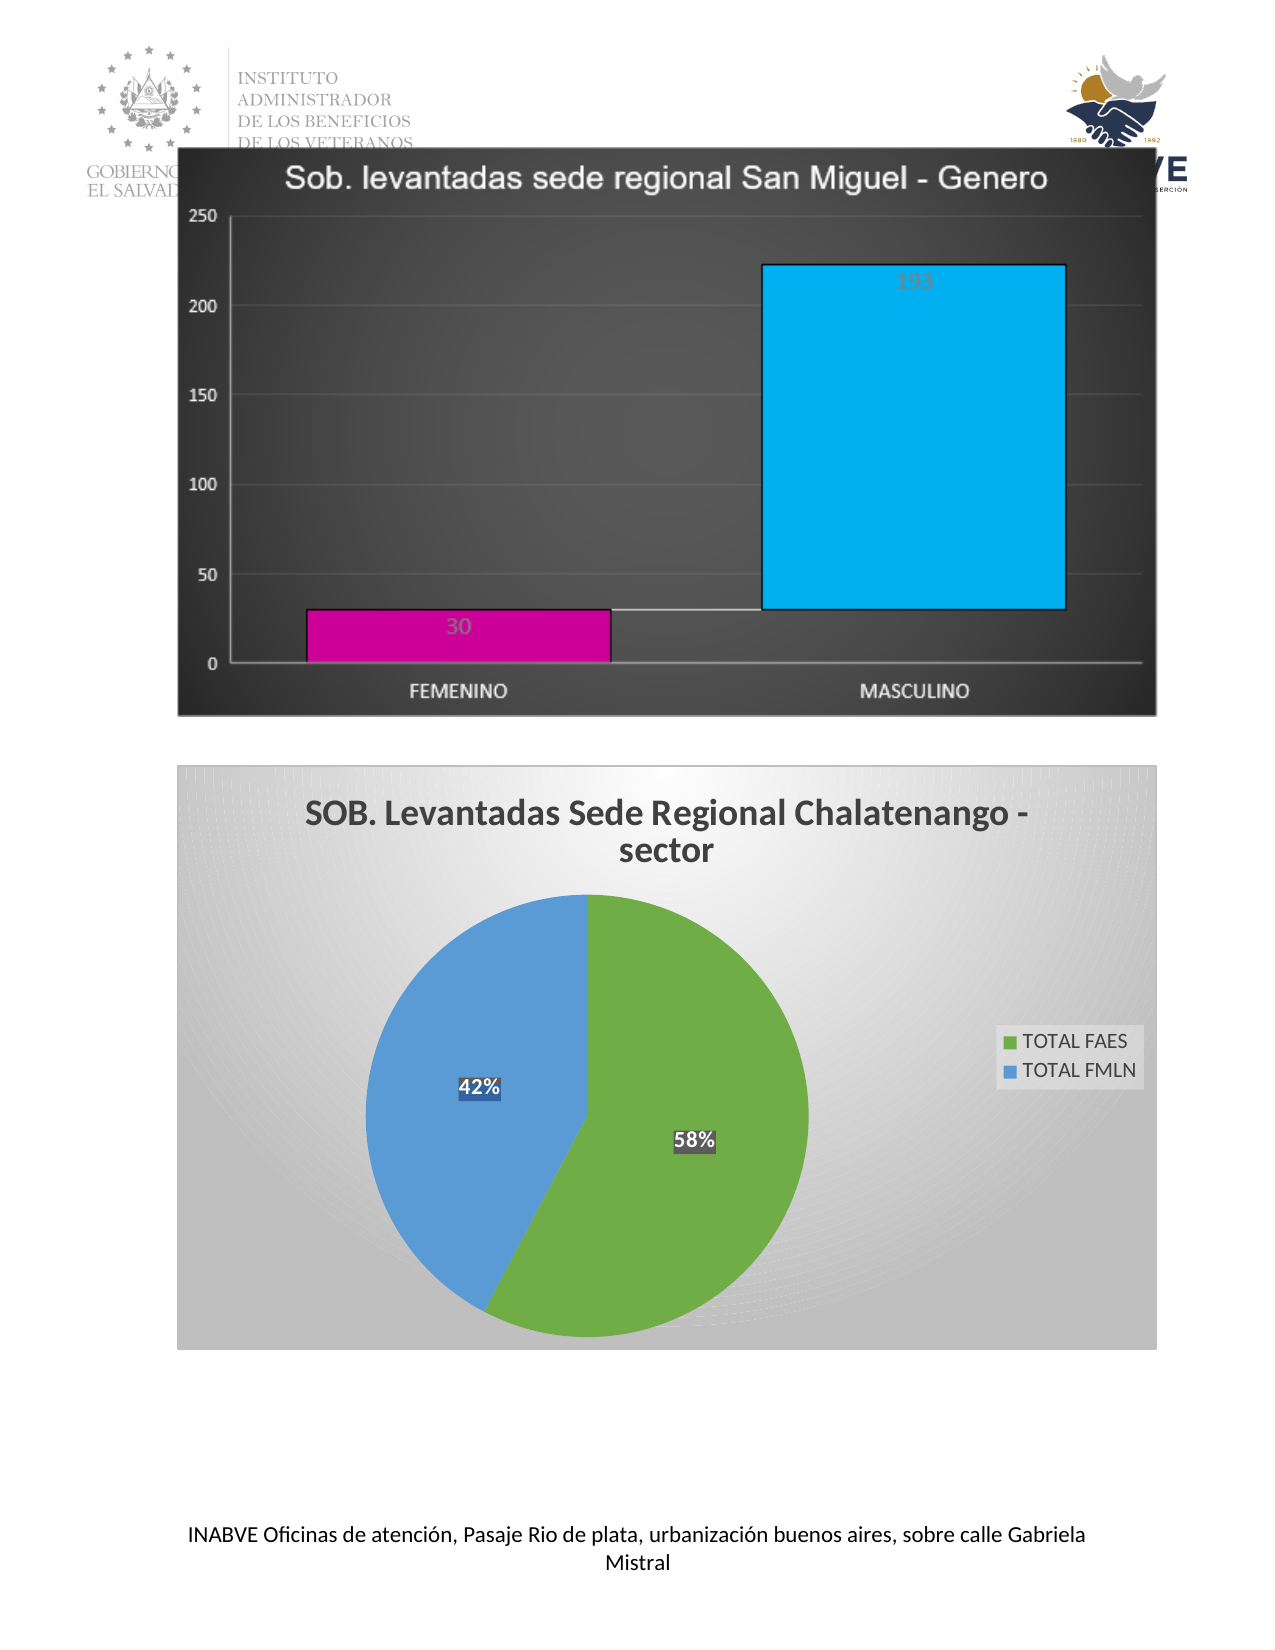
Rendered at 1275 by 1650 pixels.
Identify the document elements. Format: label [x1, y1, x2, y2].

picture [71, 33, 1192, 717]
